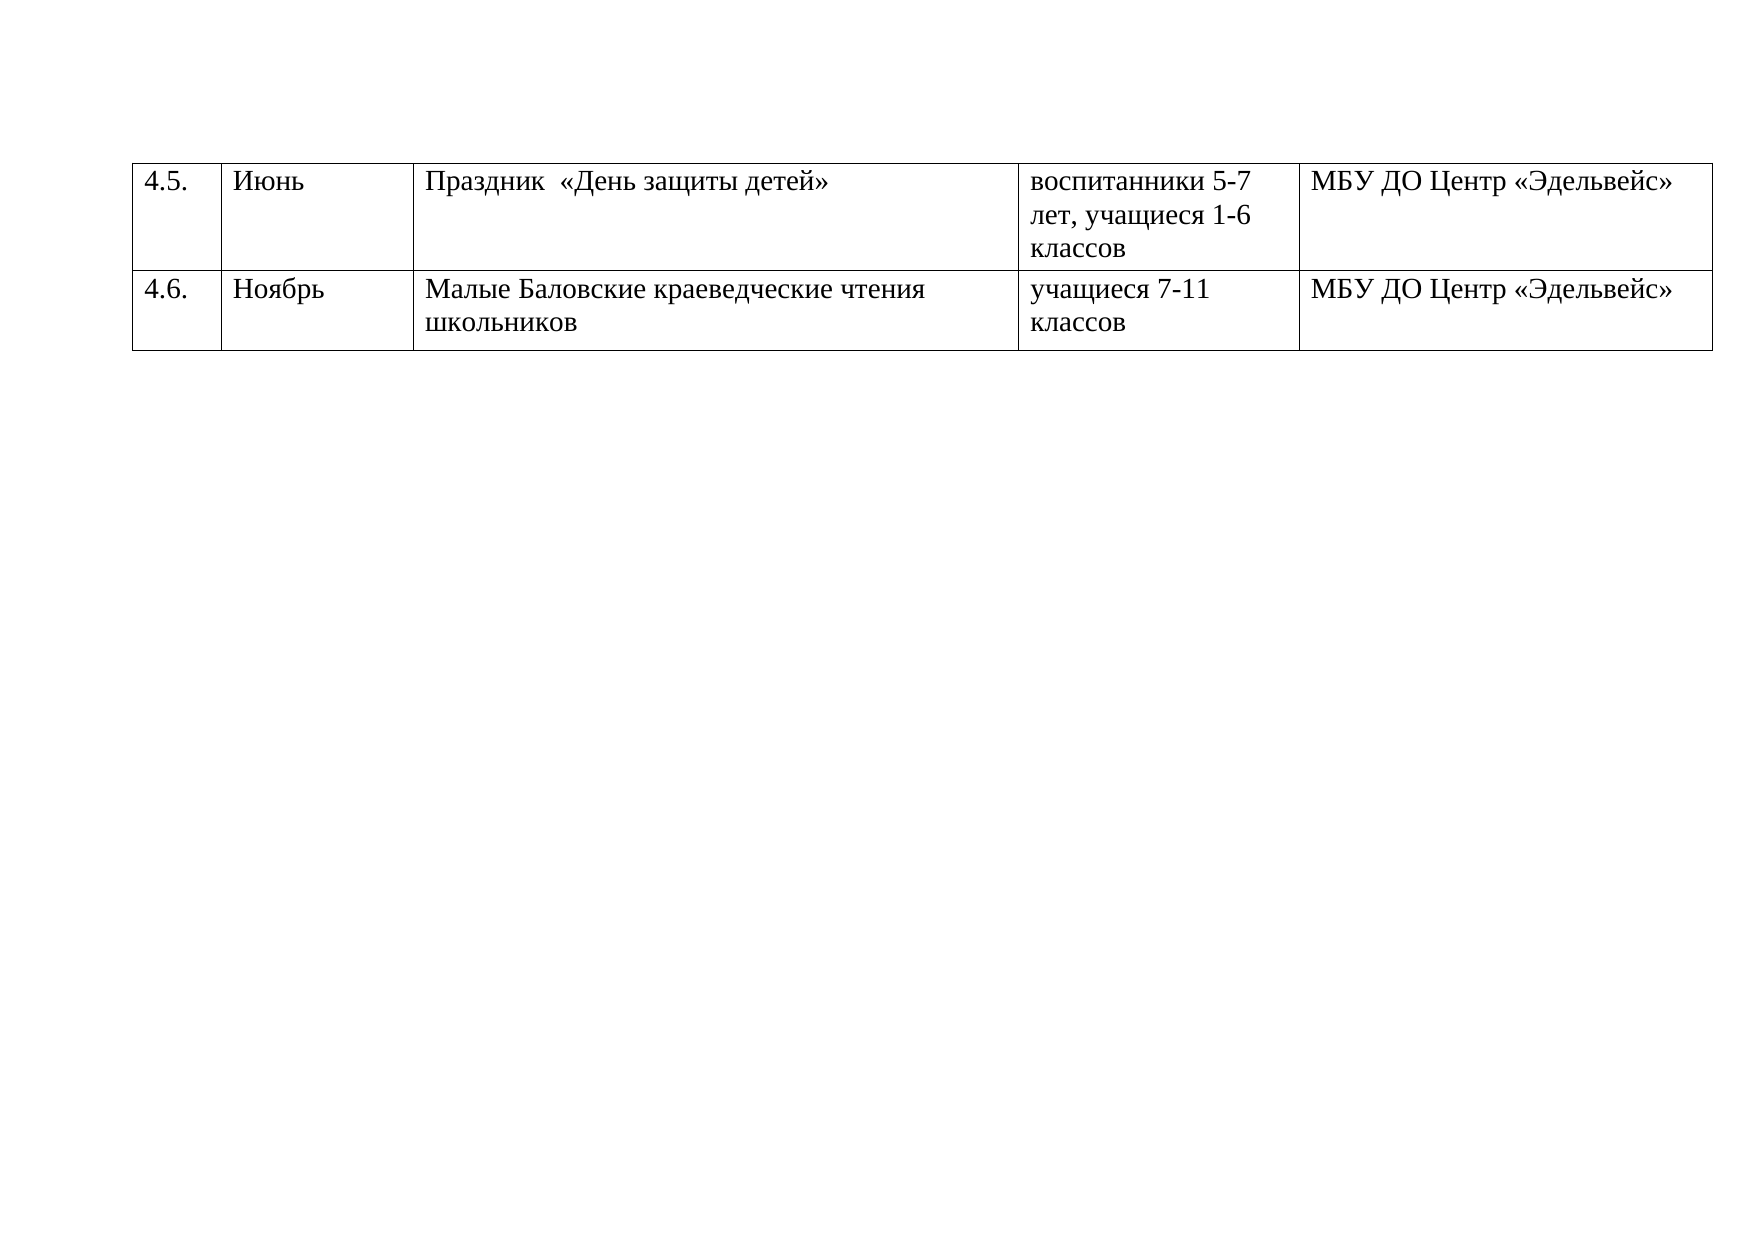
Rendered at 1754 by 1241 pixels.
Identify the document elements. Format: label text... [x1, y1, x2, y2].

table_cell Малые Баловские краеведческие чтения школьников [414, 271, 1018, 350]
table_cell Праздник «День защиты детей» [414, 164, 1018, 270]
table_cell воспитанники 5-7 лет, учащиеся 1-6 классов [1019, 164, 1299, 270]
table_cell МБУ ДО Центр «Эдельвейс» [1300, 164, 1712, 270]
table_cell Ноябрь [222, 271, 413, 350]
table_cell учащиеся 7-11 классов [1019, 271, 1299, 350]
table_cell 4.5. [133, 164, 221, 270]
table_cell МБУ ДО Центр «Эдельвейс» [1300, 271, 1712, 350]
table_cell Июнь [222, 164, 413, 270]
table_cell 4.6. [133, 271, 221, 350]
